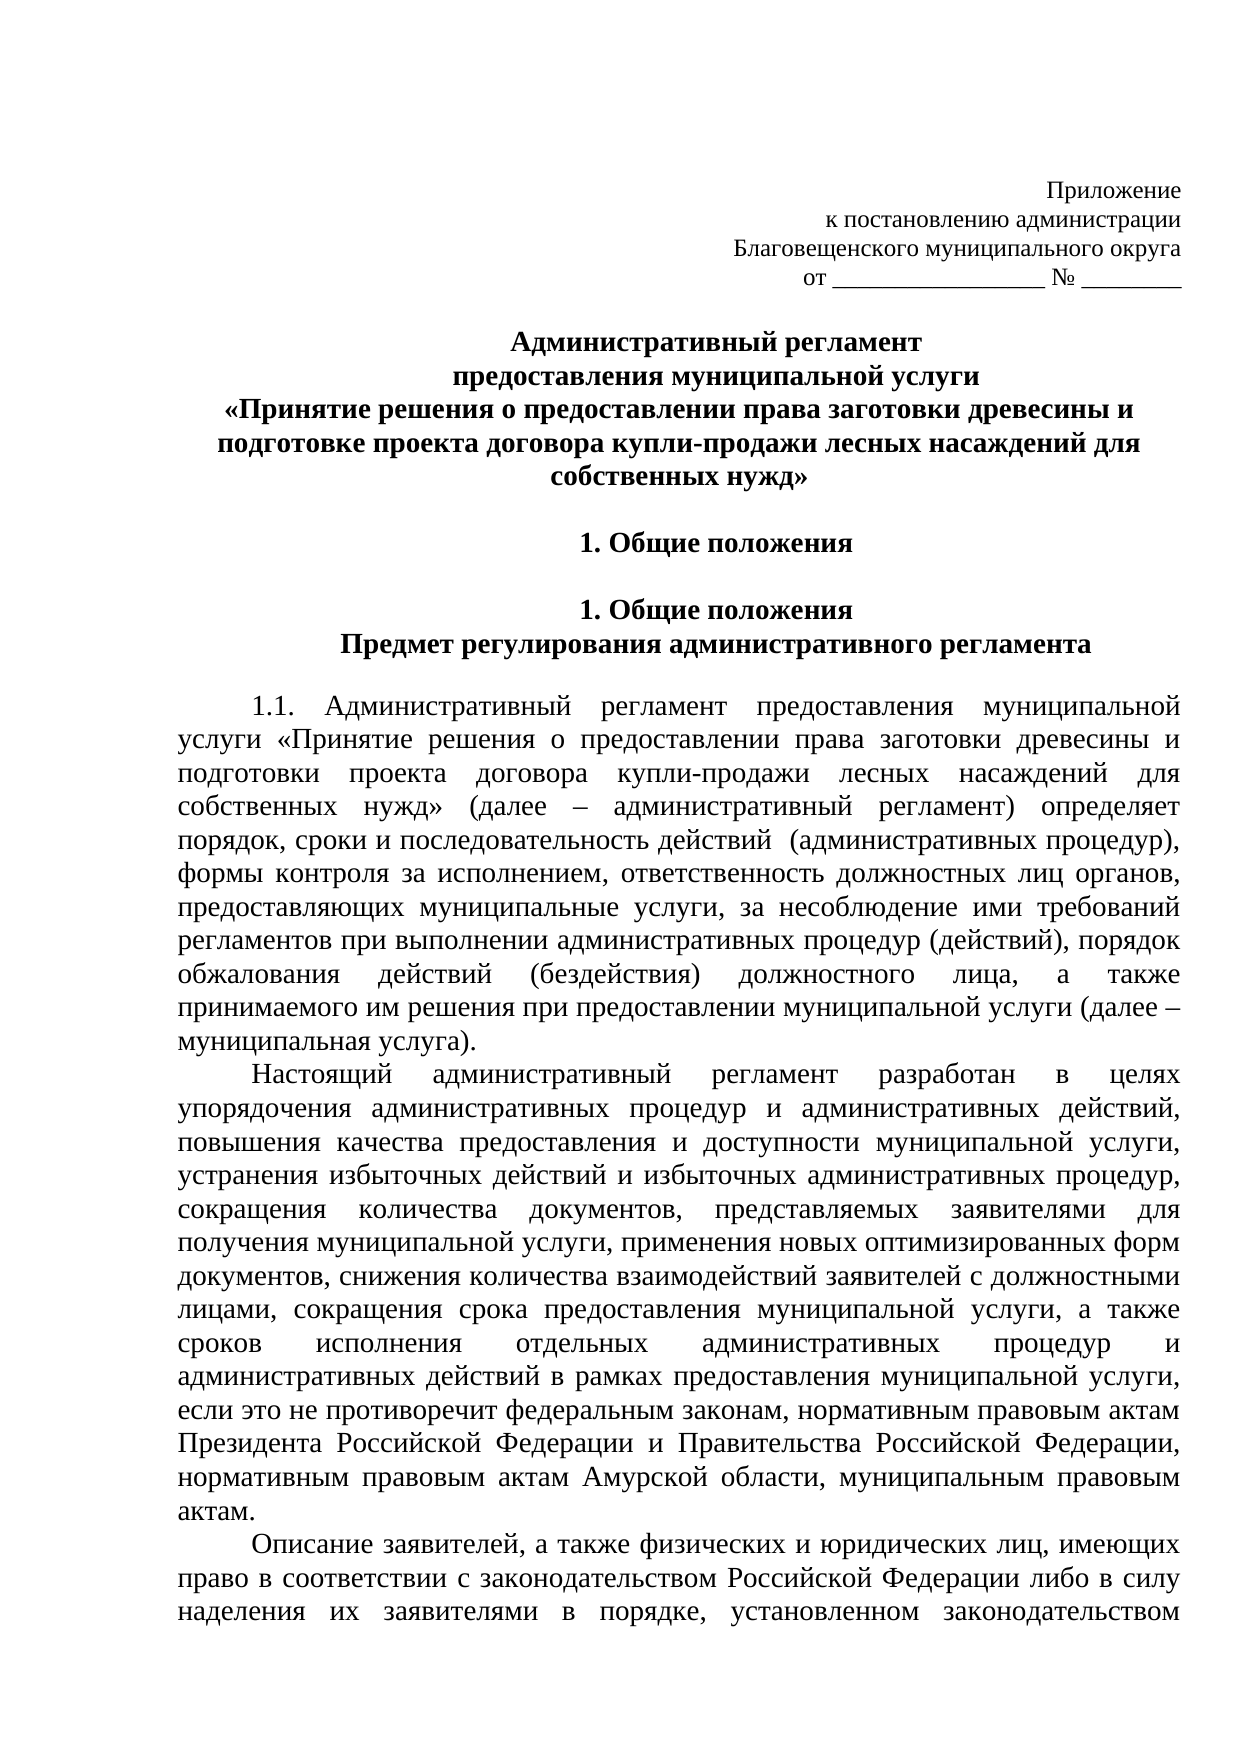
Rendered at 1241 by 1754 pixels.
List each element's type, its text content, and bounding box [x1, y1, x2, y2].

text предоставления муниципальной услуги [177, 358, 1181, 391]
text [177, 1526, 1181, 1627]
text к постановлению администрации [177, 204, 1181, 233]
text 1.1. Административный регламент предоставления муниципальной услуги «Принятие решения о предоставлении права заготовки древесины и подготовки проекта договора купли-продажи лесных насаждений для собственных нужд» (далее – административный регламент) определяет порядок, сроки и последовательность действий (административных процедур), формы контроля за исполнением, ответственность должностных лиц органов, предоставляющих муниципальные услуги, за несоблюдение ими требований регламентов при выполнении административных процедур (действий), порядок обжалования действий (бездействия) должностного лица, а также принимаемого им решения при предоставлении муниципальной услуги (далее – муниципальная услуга). [177, 688, 1181, 1057]
text Предмет регулирования административного регламента [177, 626, 1181, 659]
text от _________________ № ________ [177, 262, 1181, 291]
text 1. Общие положения [177, 592, 1181, 626]
text Административный регламент [177, 324, 1181, 358]
text «Принятие решения о предоставлении права заготовки древесины и подготовке проекта договора купли-продажи лесных насаждений для собственных нужд» [177, 391, 1181, 492]
text Настоящий административный регламент разработан в целях упорядочения административных процедур и административных действий, повышения качества предоставления и доступности муниципальной услуги, устранения избыточных действий и избыточных административных процедур, сокращения количества документов, представляемых заявителями для получения муниципальной услуги, применения новых оптимизированных форм документов, снижения количества взаимодействий заявителей с должностными лицами, сокращения срока предоставления муниципальной услуги, а также сроков исполнения отдельных административных процедур и административных действий в рамках предоставления муниципальной услуги, если это не противоречит федеральным законам, нормативным правовым актам Президента Российской Федерации и Правительства Российской Федерации, нормативным правовым актам Амурской области, муниципальным правовым актам. [177, 1057, 1181, 1526]
text Приложение [177, 176, 1181, 204]
text 1. Общие положения [177, 525, 1181, 559]
text Благовещенского муниципального округа [177, 233, 1181, 262]
